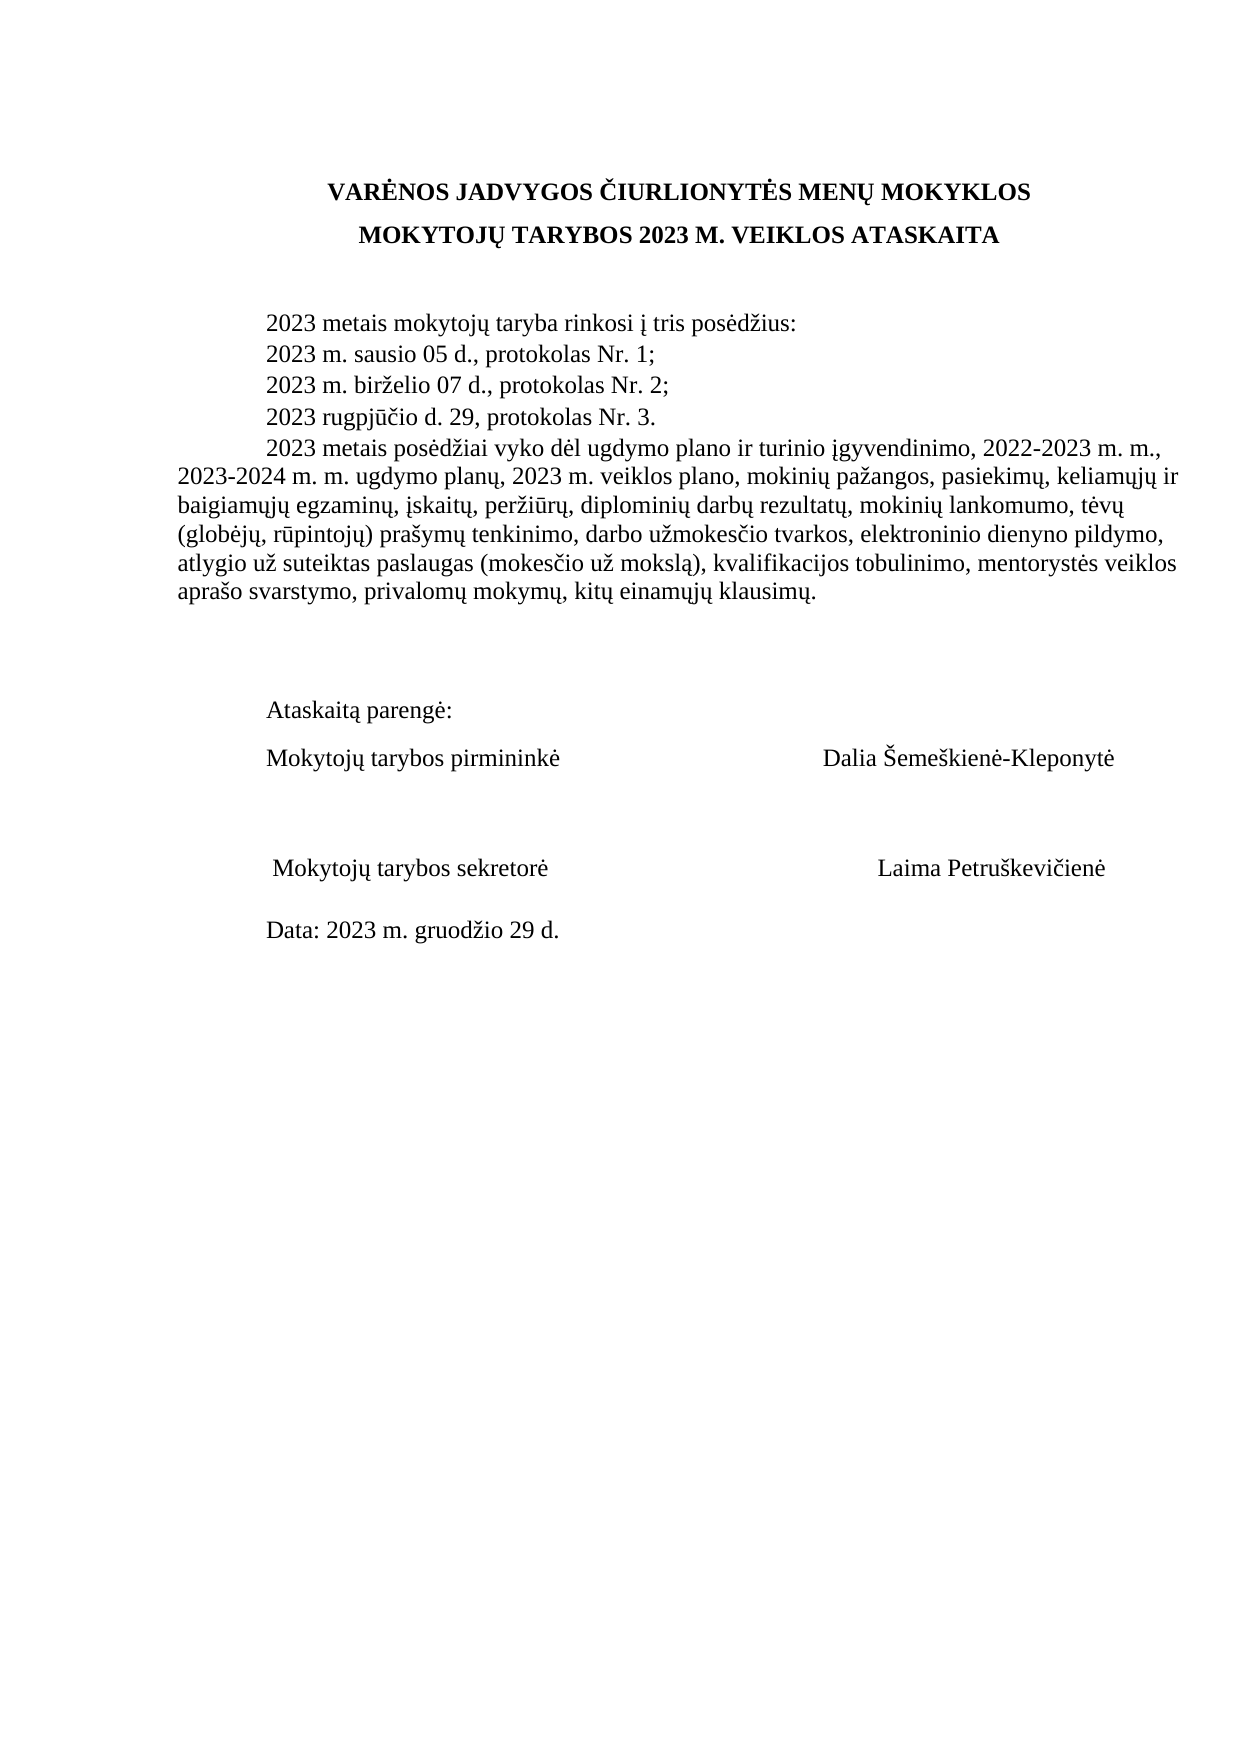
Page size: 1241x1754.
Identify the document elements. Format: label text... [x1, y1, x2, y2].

text Ataskaitą parengė: [177, 695, 1181, 724]
text Data: 2023 m. gruodžio 29 d. [177, 915, 1181, 943]
text 2023 metais mokytojų taryba rinkosi į tris posėdžius: [177, 308, 1181, 337]
text 2023 m. sausio 05 d., protokolas Nr. 1; [177, 339, 1181, 368]
text MOKYTOJŲ TARYBOS 2023 M. VEIKLOS ATASKAITA [177, 220, 1181, 249]
text 2023 metais posėdžiai vyko dėl ugdymo plano ir turinio įgyvendinimo, 2022-2023 m. m., 2023-2024 m. m. ugdymo planų, 2023 m. veiklos plano, mokinių pažangos, pasiekimų, keliamųjų ir baigiamųjų egzaminų, įskaitų, peržiūrų, diplominių darbų rezultatų, mokinių lankomumo, tėvų (globėjų, rūpintojų) prašymų tenkinimo, darbo užmokesčio tvarkos, elektroninio dienyno pildymo, atlygio už suteiktas paslaugas (mokesčio už mokslą), kvalifikacijos tobulinimo, mentorystės veiklos aprašo svarstymo, privalomų mokymų, kitų einamųjų klausimų. [177, 433, 1181, 605]
text 2023 rugpjūčio d. 29, protokolas Nr. 3. [177, 402, 1181, 430]
text Mokytojų tarybos sekretorė Laima Petruškevičienė [177, 853, 1181, 881]
text Mokytojų tarybos pirmininkė Dalia Šemeškienė-Kleponytė [177, 743, 1181, 772]
text 2023 m. birželio 07 d., protokolas Nr. 2; [177, 371, 1181, 399]
text VARĖNOS JADVYGOS ČIURLIONYTĖS MENŲ MOKYKLOS [177, 177, 1181, 206]
